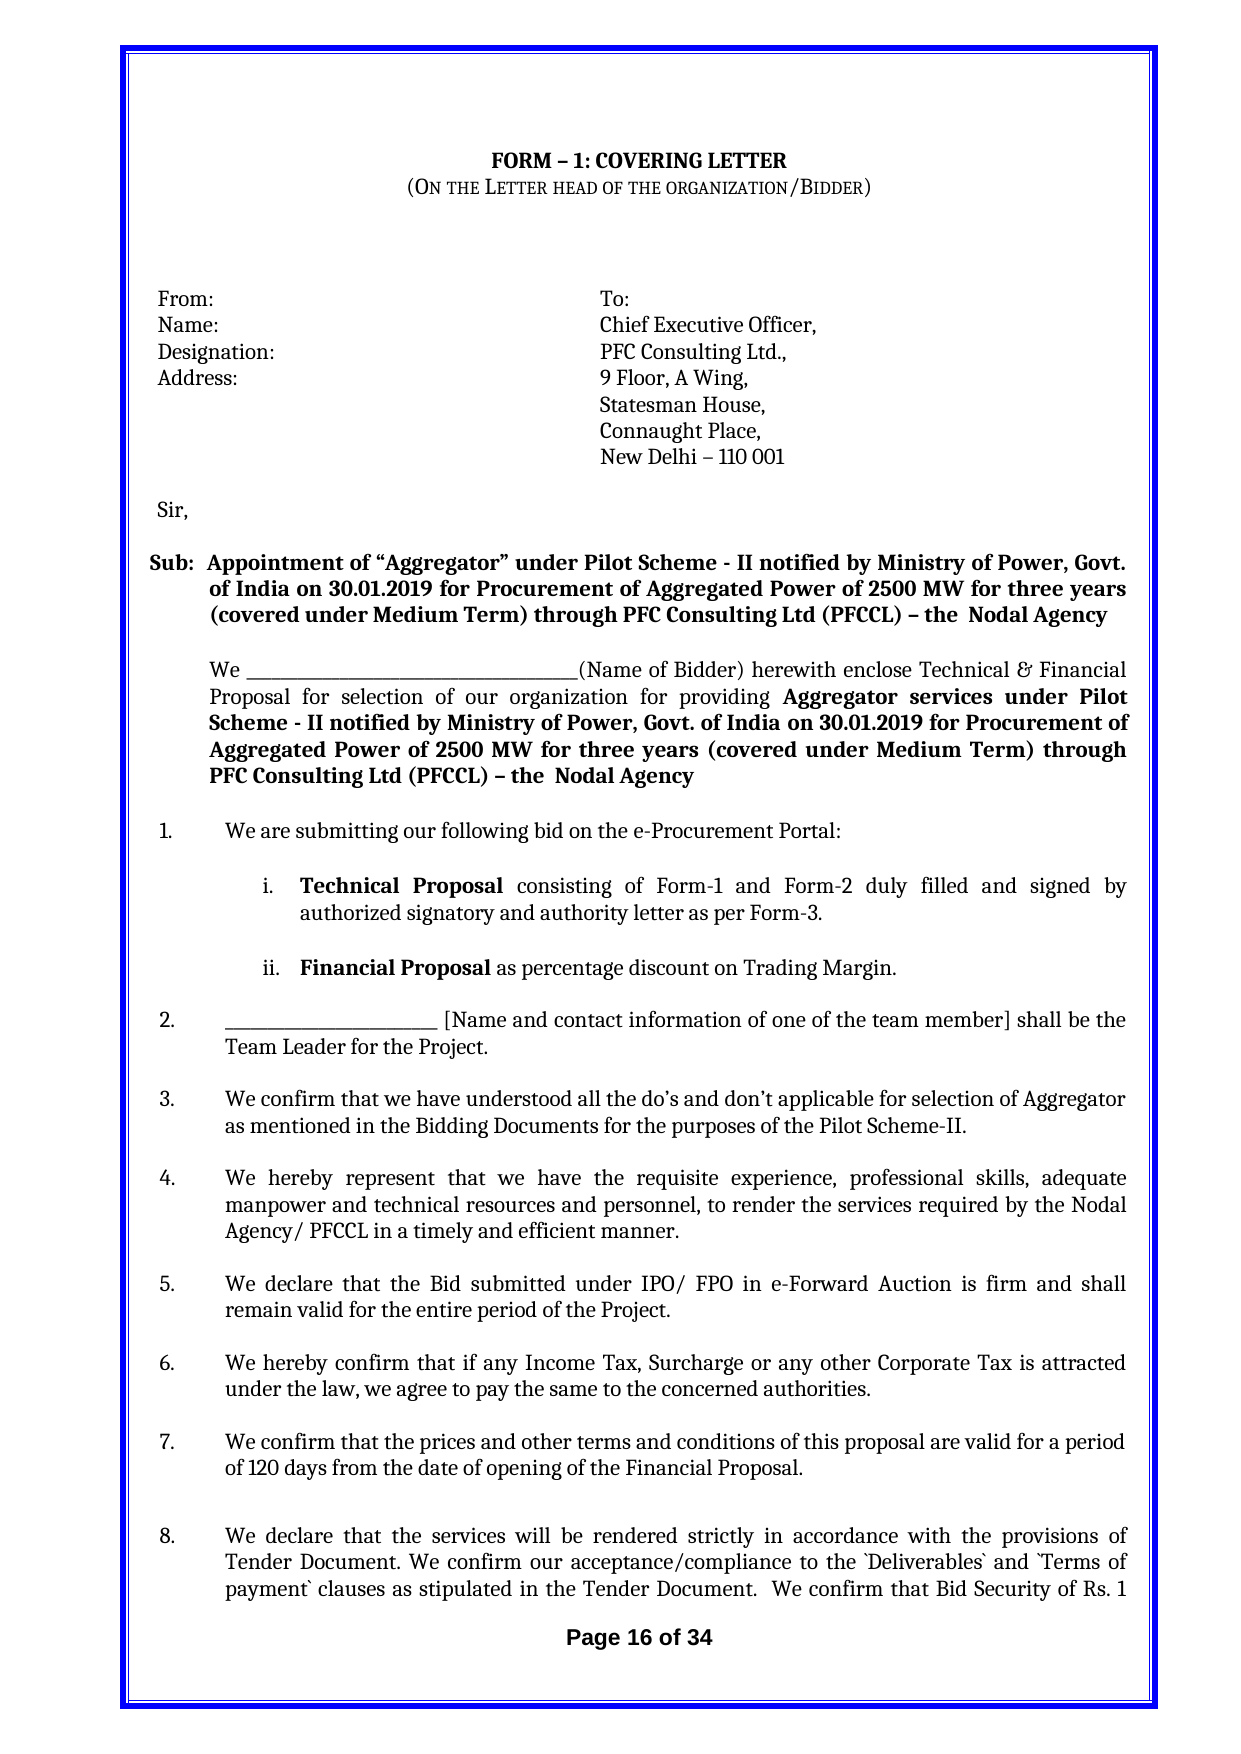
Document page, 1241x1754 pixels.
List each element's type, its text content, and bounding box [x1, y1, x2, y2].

text (On the Letter head of the organization/Bidder) [150, 174, 1128, 200]
list We hereby represent that we have the requisite experience, professional skills, adequate manpower and technical resources and personnel, to render the services required by the Nodal Agency/ PFCCL in a timely and efficient manner. [159, 1165, 1128, 1244]
list We confirm that we have understood all the do’s and don’t applicable for selection of Aggregator as mentioned in the Bidding Documents for the purposes of the Pilot Scheme-II. [159, 1086, 1128, 1139]
list _________________________ [Name and contact information of one of the team member] shall be the Team Leader for the Project. [159, 1007, 1128, 1060]
table_header To: Chief Executive Officer, PFC Consulting Ltd., 9 Floor, A Wing, Statesman House, Connaught Place, New Delhi – 110 001 [581, 286, 1080, 470]
list We are submitting our following bid on the e-Procurement Portal: [159, 818, 1128, 844]
text Form – 1: Covering Letter [150, 148, 1128, 174]
table_header From: Name: Designation: Address: [139, 286, 581, 470]
text Sub: Appointment of “Aggregator” under Pilot Scheme - II notified by Ministry of Power, Govt. of India on 30.01.2019 for Procurement of Aggregated Power of 2500 MW for three years (covered under Medium Term) through PFC Consulting Ltd (PFCCL) – the Nodal Agency [150, 549, 1128, 628]
list We declare that the Bid submitted under IPO/ FPO in e-Forward Auction is firm and shall remain valid for the entire period of the Project. [159, 1271, 1128, 1323]
list We hereby confirm that if any Income Tax, Surcharge or any other Corporate Tax is attracted under the law, we agree to pay the same to the concerned authorities. [159, 1350, 1128, 1402]
list Financial Proposal as percentage discount on Trading Margin. [262, 954, 1128, 981]
text Sir, [157, 497, 1128, 523]
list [159, 1523, 1128, 1602]
text We _______________________________________(Name of Bidder) herewith enclose Technical & Financial Proposal for selection of our organization for providing Aggregator services under Pilot Scheme - II notified by Ministry of Power, Govt. of India on 30.01.2019 for Procurement of Aggregated Power of 2500 MW for three years (covered under Medium Term) through PFC Consulting Ltd (PFCCL) – the Nodal Agency [209, 657, 1128, 789]
list Technical Proposal consisting of Form-1 and Form-2 duly filled and signed by authorized signatory and authority letter as per Form-3. [262, 873, 1128, 926]
list We confirm that the prices and other terms and conditions of this proposal are valid for a period of 120 days from the date of opening of the Financial Proposal. [159, 1429, 1128, 1481]
